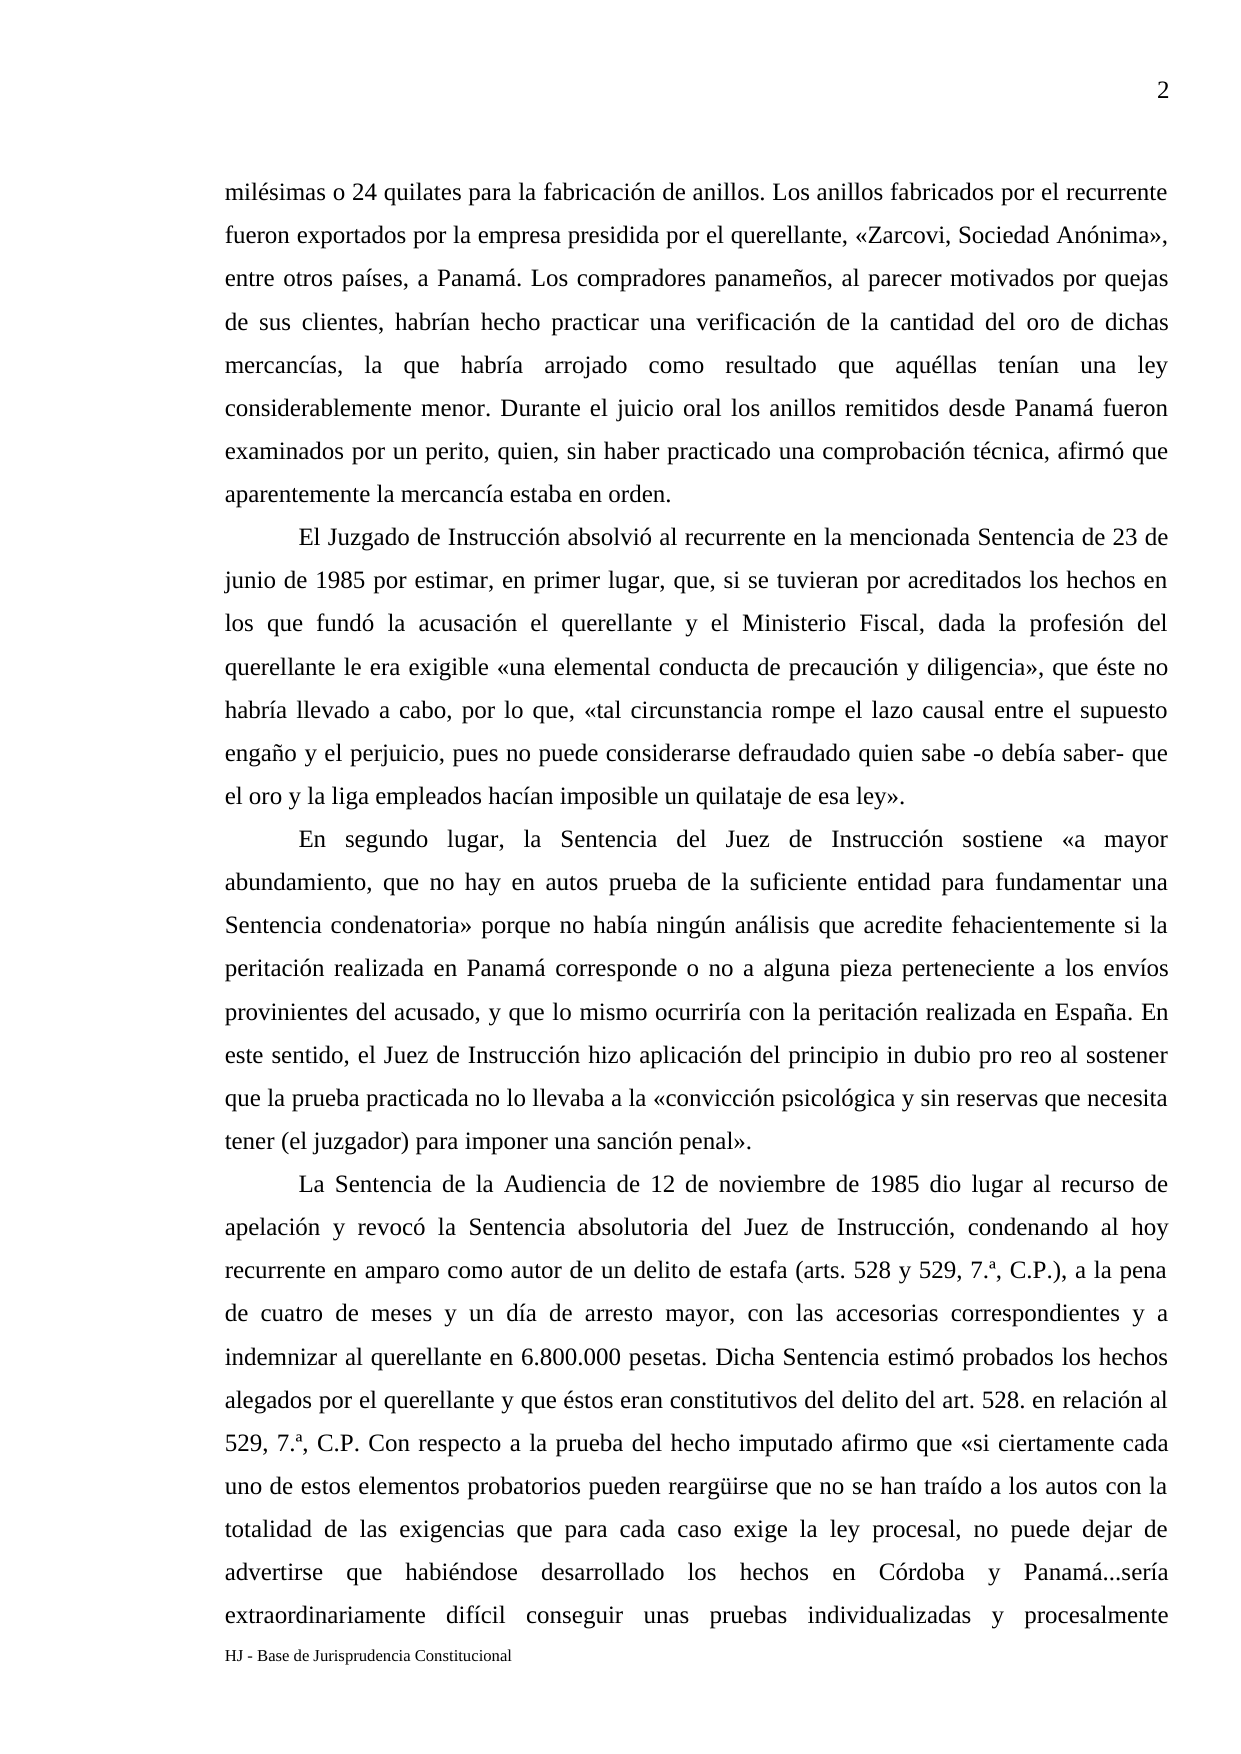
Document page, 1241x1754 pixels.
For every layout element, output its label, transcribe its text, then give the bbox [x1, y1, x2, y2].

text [224, 1169, 1169, 1629]
text El Juzgado de Instrucción absolvió al recurrente en la mencionada Sentencia de 23 de junio de 1985 por estimar, en primer lugar, que, si se tuvieran por acreditados los hechos en los que fundó la acusación el querellante y el Ministerio Fiscal, dada la profesión del querellante le era exigible «una elemental conducta de precaución y diligencia», que éste no habría llevado a cabo, por lo que, «tal circunstancia rompe el lazo causal entre el supuesto engaño y el perjuicio, pues no puede considerarse defraudado quien sabe -o debía saber- que el oro y la liga empleados hacían imposible un quilataje de esa ley». [224, 522, 1169, 810]
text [224, 177, 1169, 508]
text En segundo lugar, la Sentencia del Juez de Instrucción sostiene «a mayor abundamiento, que no hay en autos prueba de la suficiente entidad para fundamentar una Sentencia condenatoria» porque no había ningún análisis que acredite fehacientemente si la peritación realizada en Panamá corresponde o no a alguna pieza perteneciente a los envíos provinientes del acusado, y que lo mismo ocurriría con la peritación realizada en España. En este sentido, el Juez de Instrucción hizo aplicación del principio in dubio pro reo al sostener que la prueba practicada no lo llevaba a la «convicción psicológica y sin reservas que necesita tener (el juzgador) para imponer una sanción penal». [224, 824, 1169, 1155]
